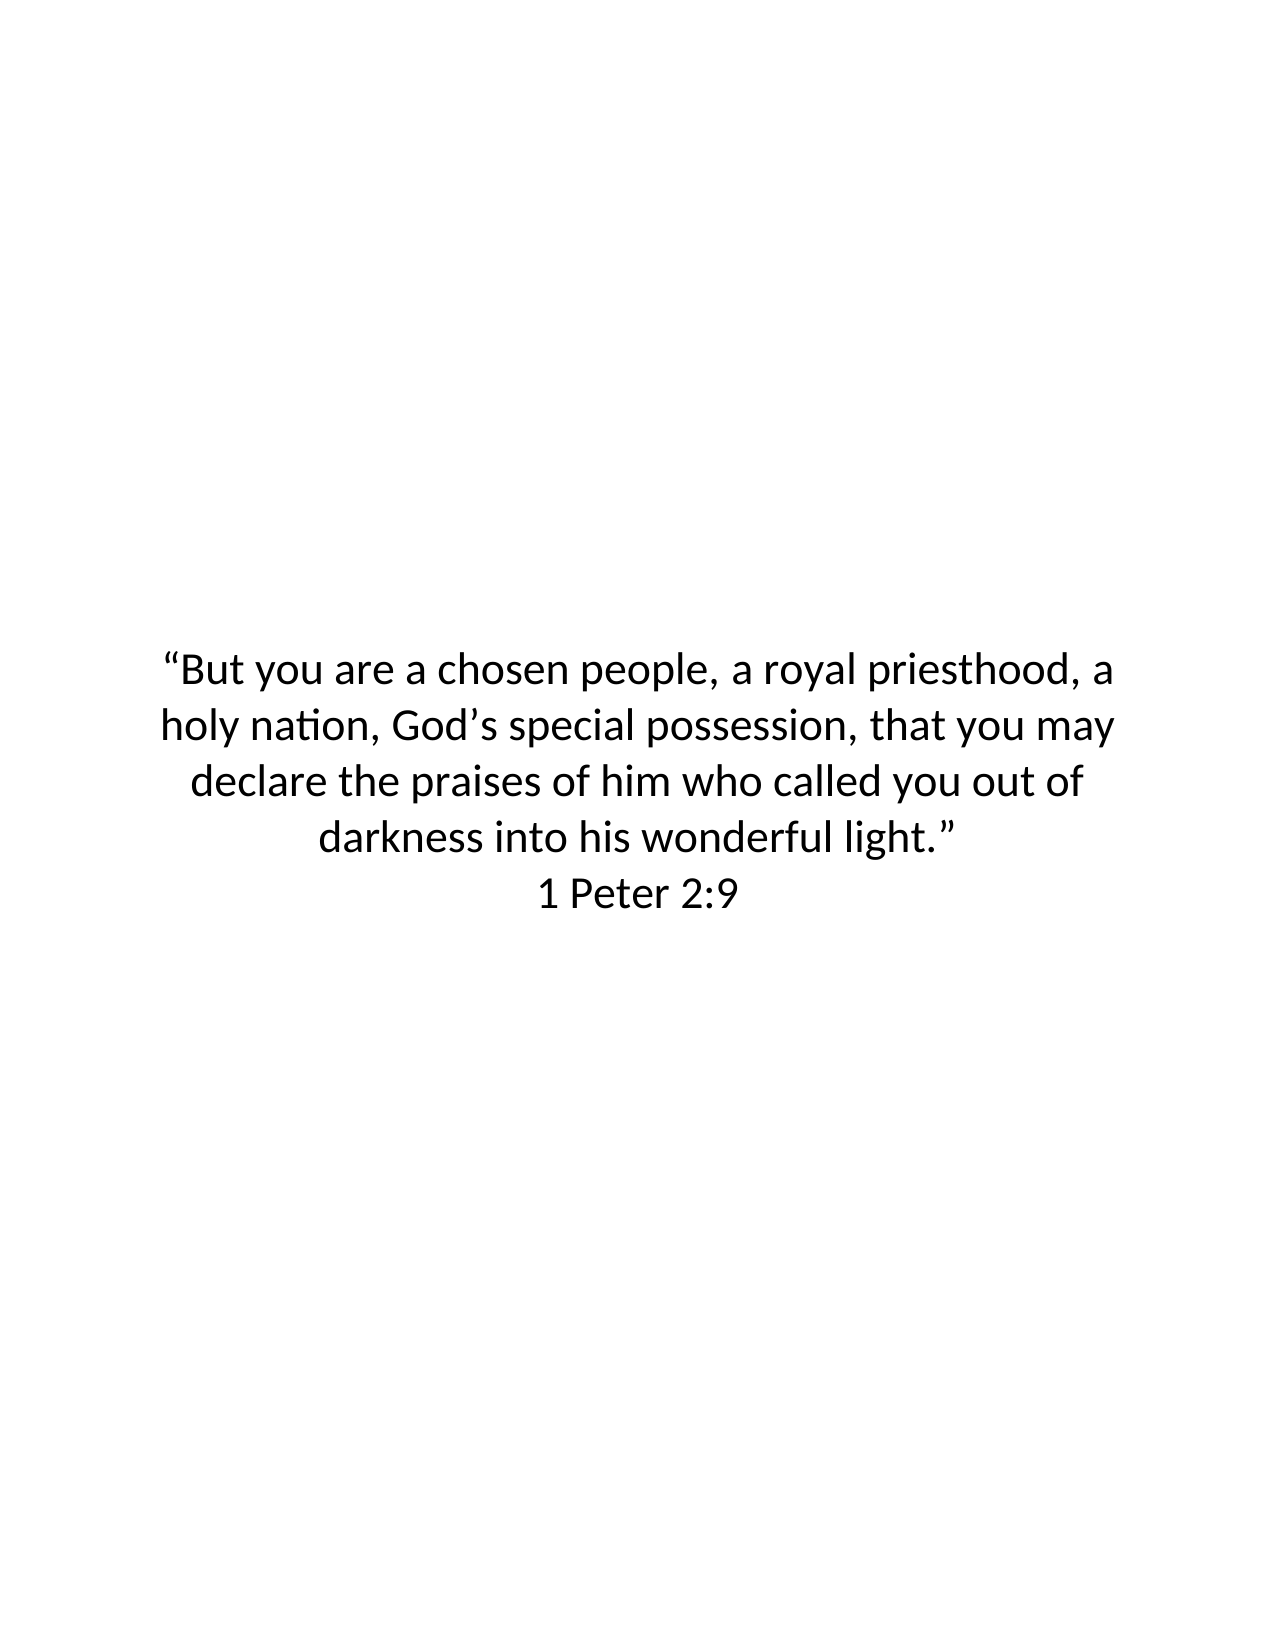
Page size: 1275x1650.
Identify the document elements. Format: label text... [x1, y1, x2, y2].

text “But you are a chosen people, a royal priesthood, a holy nation, God’s special possession, that you may declare the praises of him who called you out of darkness into his wonderful light.” [150, 640, 1125, 863]
text 1 Peter 2:9 [150, 863, 1125, 919]
